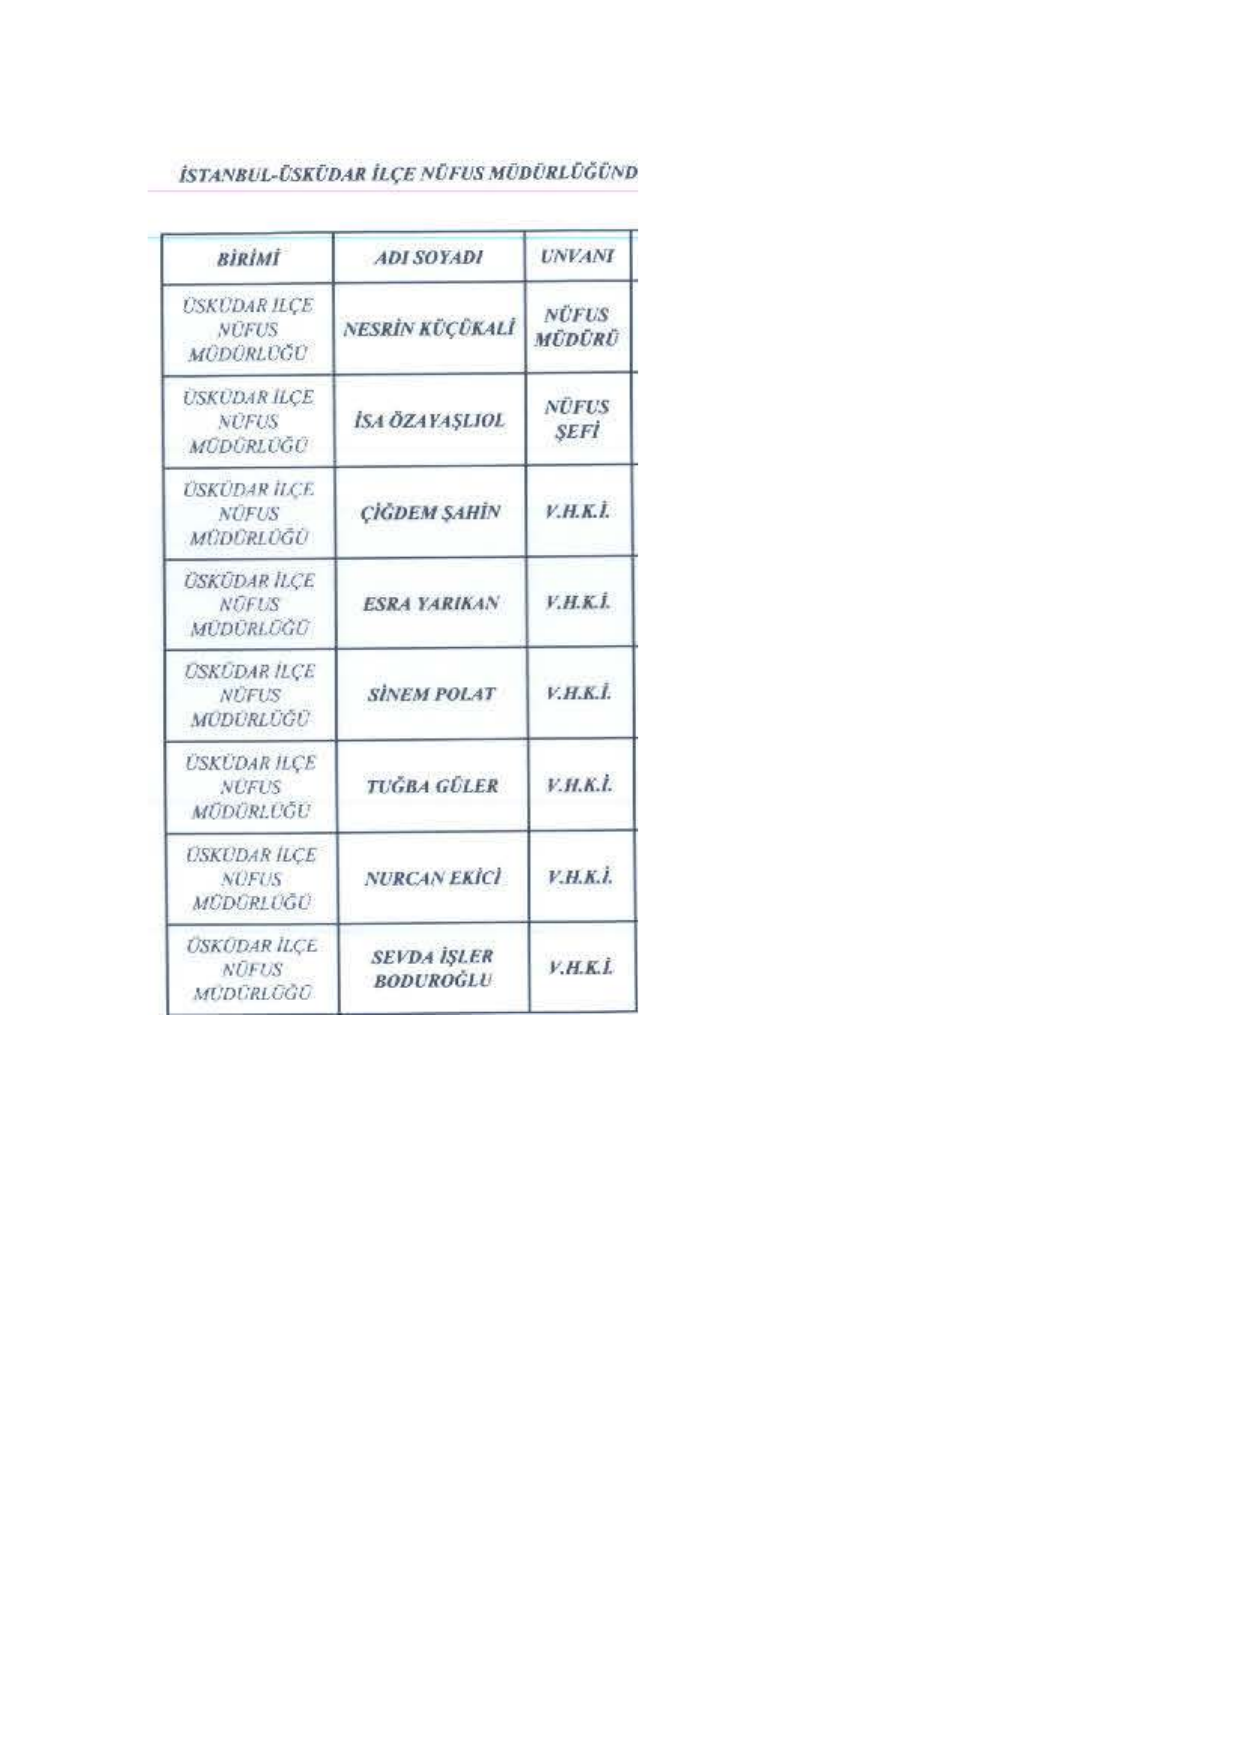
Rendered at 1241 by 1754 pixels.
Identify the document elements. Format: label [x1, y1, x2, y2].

picture [147, 147, 639, 1015]
